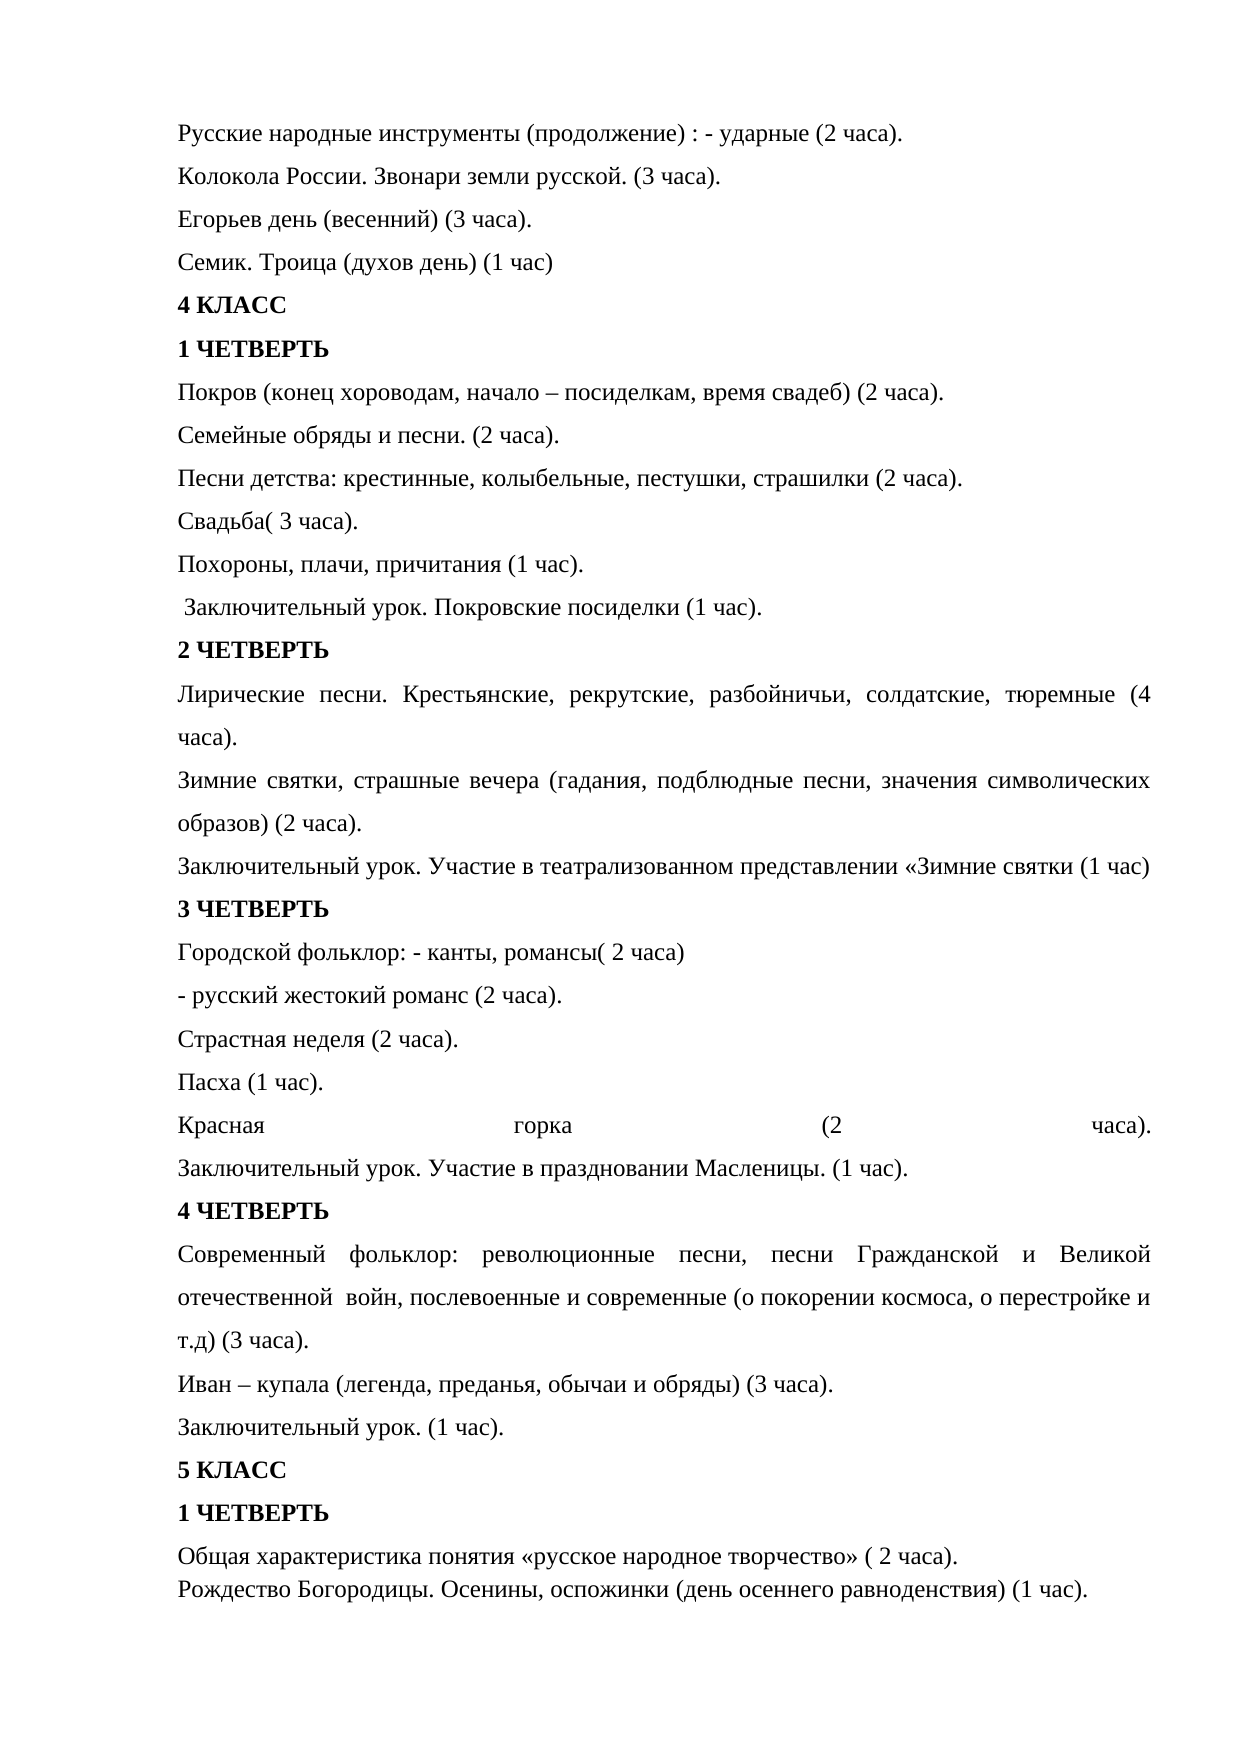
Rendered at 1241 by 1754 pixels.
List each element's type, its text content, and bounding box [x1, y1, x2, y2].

text Лирические песни. Крестьянские, рекрутские, разбойничьи, солдатские, тюремные (4 часа). [177, 679, 1152, 751]
text Русские народные инструменты (продолжение) : - ударные (2 часа). [177, 118, 1152, 147]
text Иван – купала (легенда, преданья, обычаи и обряды) (3 часа). [177, 1369, 1152, 1397]
text Страстная неделя (2 часа). [177, 1024, 1152, 1052]
text Егорьев день (весенний) (3 часа). [177, 204, 1152, 233]
text Зимние святки, страшные вечера (гадания, подблюдные песни, значения символических образов) (2 часа). [177, 765, 1152, 837]
text Семейные обряды и песни. (2 часа). [177, 420, 1152, 449]
text 5 КЛАСС [177, 1455, 1152, 1484]
text - русский жестокий романс (2 часа). [177, 981, 1152, 1009]
text Общая характеристика понятия «русское народное творчество» ( 2 часа). [177, 1541, 1152, 1570]
text Рождество Богородицы. Осенины, оспожинки (день осеннего равноденствия) (1 час). [177, 1574, 1152, 1603]
text Похороны, плачи, причитания (1 час). [177, 549, 1152, 578]
text Современный фольклор: революционные песни, песни Гражданской и Великой отечественной войн, послевоенные и современные (о покорении космоса, о перестройке и т.д) (3 часа). [177, 1239, 1152, 1354]
text 4 ЧЕТВЕРТЬ [177, 1196, 1152, 1225]
text Пасха (1 час). [177, 1067, 1152, 1096]
text Свадьба( 3 часа). [177, 506, 1152, 535]
text Заключительный урок. Покровские посиделки (1 час). [177, 592, 1152, 621]
text Покров (конец хороводам, начало – посиделкам, время свадеб) (2 часа). [177, 377, 1152, 406]
text 1 ЧЕТВЕРТЬ [177, 334, 1152, 362]
text 2 ЧЕТВЕРТЬ [177, 636, 1152, 664]
text Заключительный урок. (1 час). [177, 1412, 1152, 1441]
text Колокола России. Звонари земли русской. (3 часа). [177, 161, 1152, 190]
text 3 ЧЕТВЕРТЬ [177, 894, 1152, 923]
text Красная горка (2 часа). Заключительный урок. Участие в праздновании Масленицы. (1 час). [177, 1110, 1152, 1182]
text Городской фольклор: - канты, романсы( 2 часа) [177, 937, 1152, 966]
text Песни детства: крестинные, колыбельные, пестушки, страшилки (2 часа). [177, 463, 1152, 492]
text Заключительный урок. Участие в театрализованном представлении «Зимние святки (1 час) [177, 851, 1152, 880]
text Семик. Троица (духов день) (1 час) [177, 247, 1152, 276]
text 4 КЛАСС [177, 291, 1152, 319]
text 1 ЧЕТВЕРТЬ [177, 1498, 1152, 1527]
